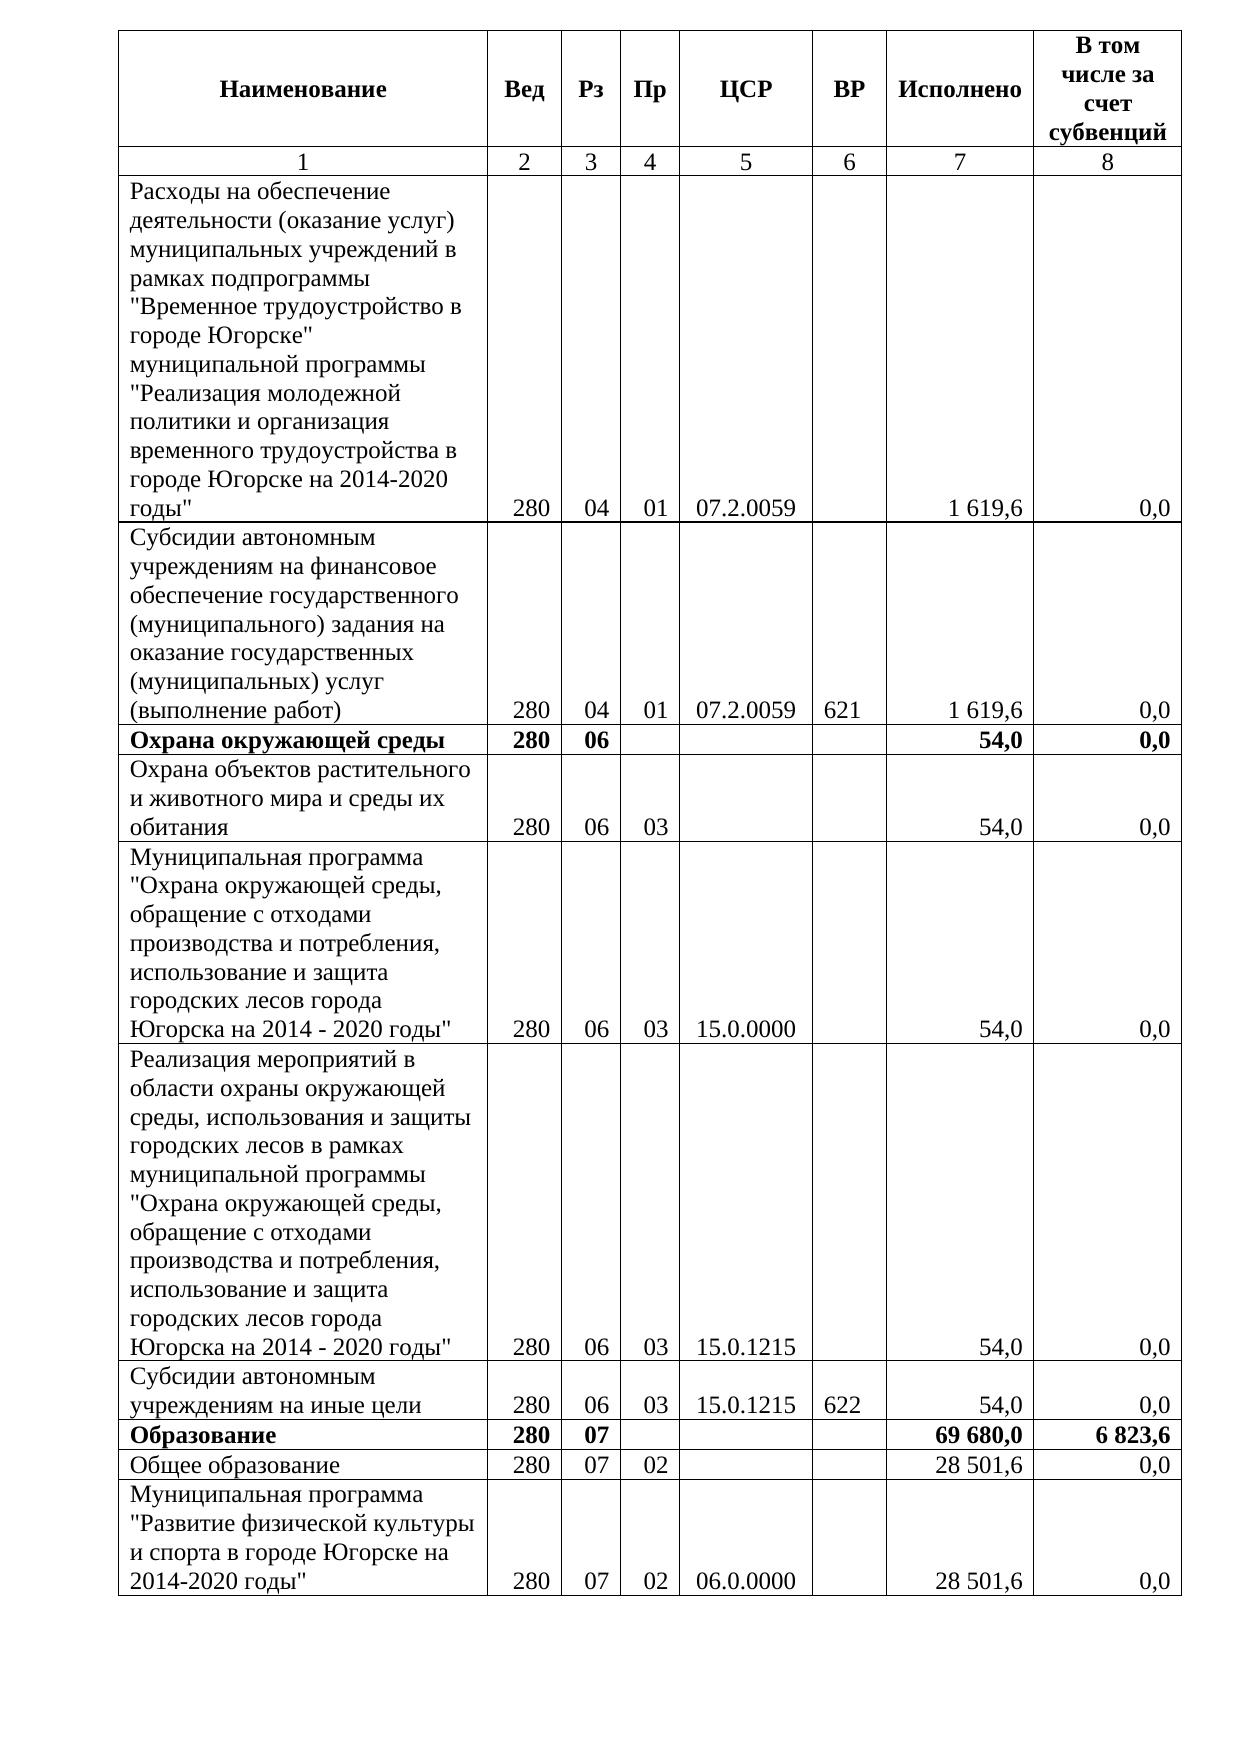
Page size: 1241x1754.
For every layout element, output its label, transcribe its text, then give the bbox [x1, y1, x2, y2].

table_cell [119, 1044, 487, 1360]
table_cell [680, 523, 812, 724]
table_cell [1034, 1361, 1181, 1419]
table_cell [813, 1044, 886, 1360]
table_header Рз [562, 31, 620, 146]
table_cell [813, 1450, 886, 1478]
table_cell 2 [488, 147, 561, 175]
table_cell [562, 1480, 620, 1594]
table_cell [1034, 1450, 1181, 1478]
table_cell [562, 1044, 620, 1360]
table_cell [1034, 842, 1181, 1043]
table_cell 4 [621, 147, 679, 175]
table_header Наименование [119, 31, 487, 146]
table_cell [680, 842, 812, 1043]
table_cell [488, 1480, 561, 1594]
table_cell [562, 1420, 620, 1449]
table_header Пр [621, 31, 679, 146]
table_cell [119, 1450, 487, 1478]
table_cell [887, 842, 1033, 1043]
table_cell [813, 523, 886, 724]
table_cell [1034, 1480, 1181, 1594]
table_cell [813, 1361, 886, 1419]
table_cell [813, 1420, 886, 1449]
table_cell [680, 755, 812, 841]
table_header В том числе за счет субвенций [1034, 31, 1181, 146]
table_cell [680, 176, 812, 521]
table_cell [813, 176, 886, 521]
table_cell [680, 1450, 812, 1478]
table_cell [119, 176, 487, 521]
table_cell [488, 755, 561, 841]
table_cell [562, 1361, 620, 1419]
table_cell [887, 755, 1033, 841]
table_cell 5 [680, 147, 812, 175]
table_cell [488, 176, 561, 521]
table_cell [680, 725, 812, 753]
table_cell 6 [813, 147, 886, 175]
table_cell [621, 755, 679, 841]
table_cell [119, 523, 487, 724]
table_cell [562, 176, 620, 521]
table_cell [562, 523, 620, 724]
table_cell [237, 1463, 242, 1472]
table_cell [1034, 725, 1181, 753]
table_header ЦСР [680, 31, 812, 146]
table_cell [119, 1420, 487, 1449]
table_cell 8 [1034, 147, 1181, 175]
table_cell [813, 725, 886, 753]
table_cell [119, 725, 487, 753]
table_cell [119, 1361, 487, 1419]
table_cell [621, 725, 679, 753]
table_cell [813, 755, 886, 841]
table_header Вед [488, 31, 561, 146]
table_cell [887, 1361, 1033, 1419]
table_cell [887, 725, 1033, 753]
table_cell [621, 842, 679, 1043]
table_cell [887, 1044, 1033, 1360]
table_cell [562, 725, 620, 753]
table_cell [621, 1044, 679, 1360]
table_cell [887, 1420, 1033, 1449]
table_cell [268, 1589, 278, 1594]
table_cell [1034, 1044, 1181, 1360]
table_cell 7 [887, 147, 1033, 175]
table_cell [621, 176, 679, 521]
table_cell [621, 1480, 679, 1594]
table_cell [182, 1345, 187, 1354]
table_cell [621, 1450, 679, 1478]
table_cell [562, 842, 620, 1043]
table_cell 3 [562, 147, 620, 175]
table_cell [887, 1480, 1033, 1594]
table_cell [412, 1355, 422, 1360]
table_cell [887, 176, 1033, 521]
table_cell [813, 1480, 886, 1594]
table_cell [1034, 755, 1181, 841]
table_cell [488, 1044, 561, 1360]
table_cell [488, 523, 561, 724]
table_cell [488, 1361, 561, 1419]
table_header ВР [813, 31, 886, 146]
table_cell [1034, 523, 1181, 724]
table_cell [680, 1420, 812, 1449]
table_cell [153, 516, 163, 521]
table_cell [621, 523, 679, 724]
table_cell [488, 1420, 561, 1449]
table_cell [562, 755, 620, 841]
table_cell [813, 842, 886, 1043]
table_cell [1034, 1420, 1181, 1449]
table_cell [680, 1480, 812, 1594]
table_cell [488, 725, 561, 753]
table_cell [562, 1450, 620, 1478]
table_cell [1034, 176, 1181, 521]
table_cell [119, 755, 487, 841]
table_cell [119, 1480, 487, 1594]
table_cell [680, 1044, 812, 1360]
table_cell 1 [119, 147, 487, 175]
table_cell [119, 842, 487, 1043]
table_header Исполнено [887, 31, 1033, 146]
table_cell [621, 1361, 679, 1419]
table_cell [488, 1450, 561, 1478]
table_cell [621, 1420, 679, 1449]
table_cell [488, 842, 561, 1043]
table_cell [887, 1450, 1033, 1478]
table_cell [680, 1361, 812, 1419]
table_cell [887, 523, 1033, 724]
